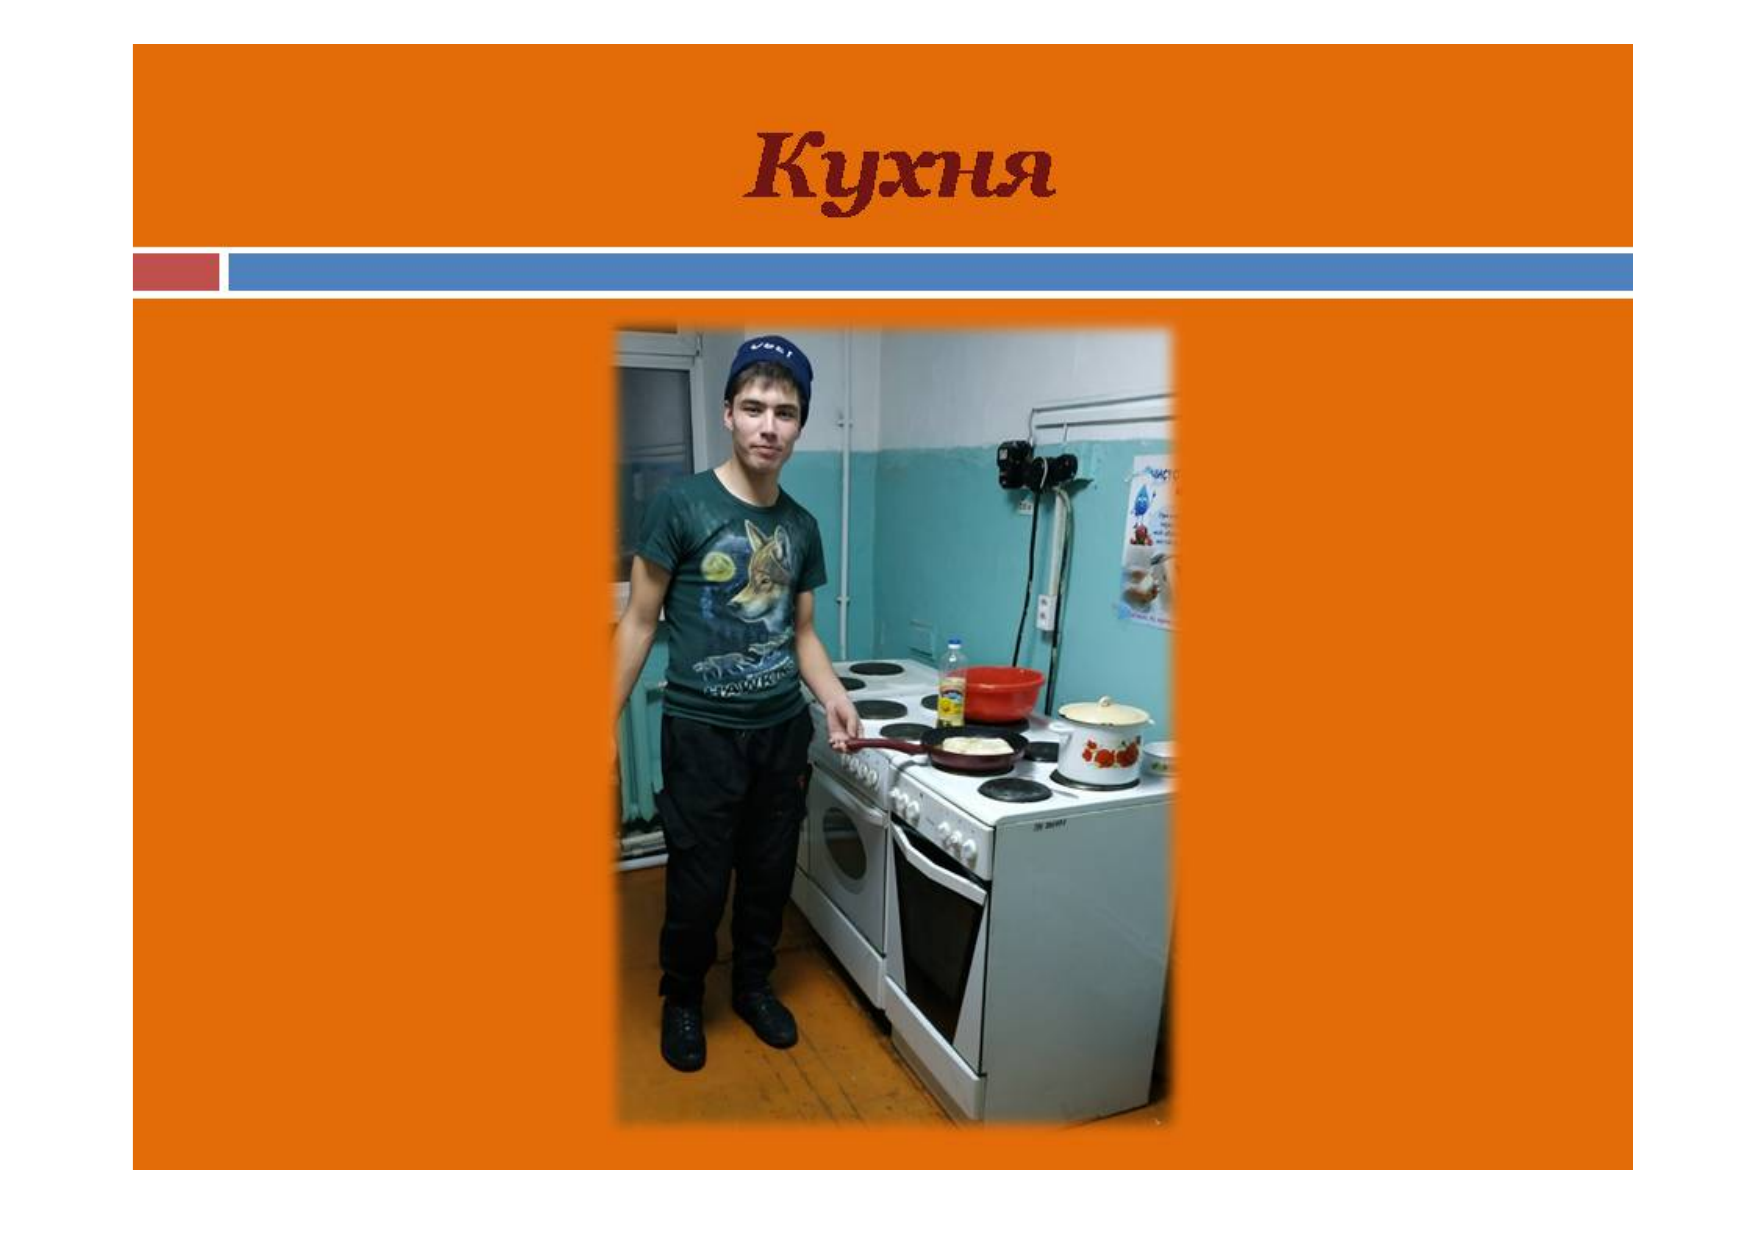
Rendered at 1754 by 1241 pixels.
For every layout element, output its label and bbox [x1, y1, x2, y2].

picture [132, 44, 1633, 1170]
